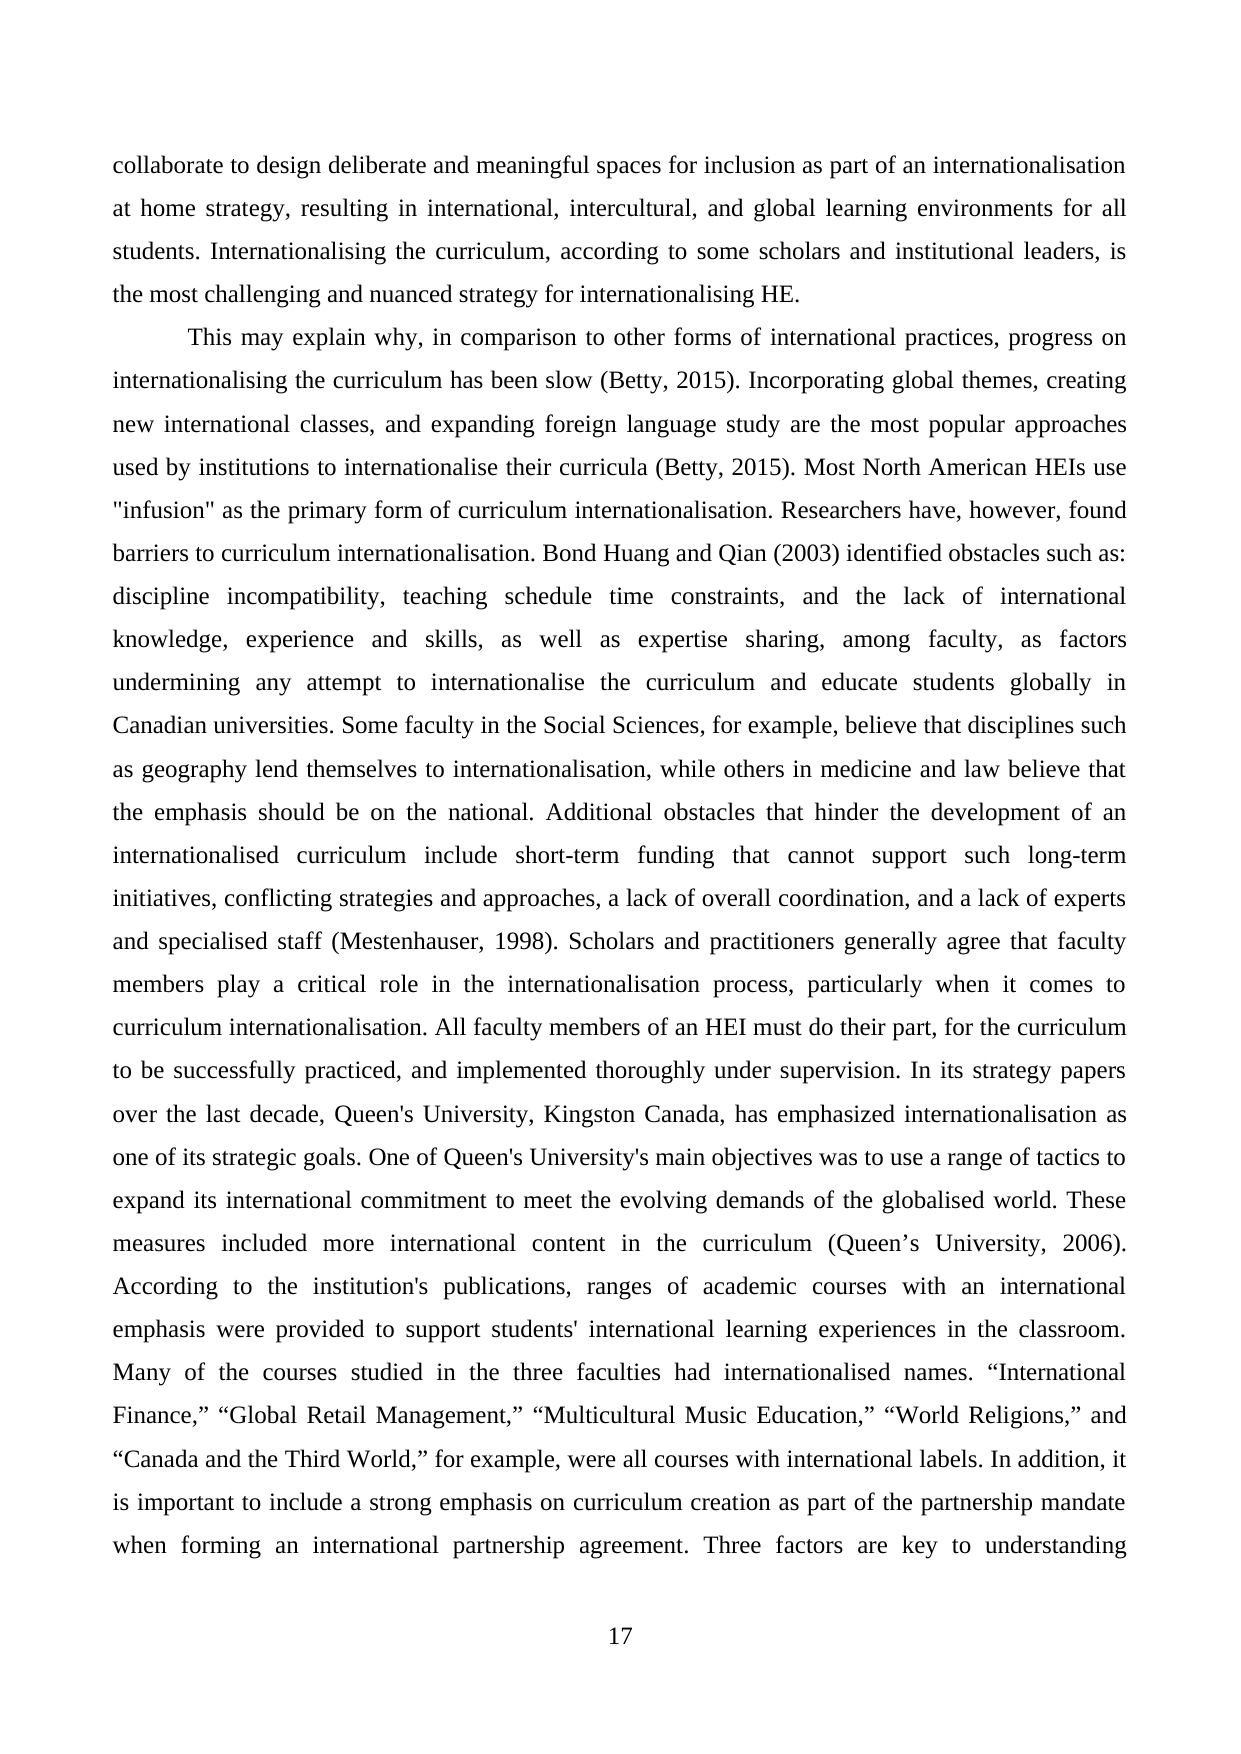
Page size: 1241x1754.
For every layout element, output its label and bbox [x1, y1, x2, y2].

text [112, 322, 1128, 1559]
text [112, 150, 1128, 308]
